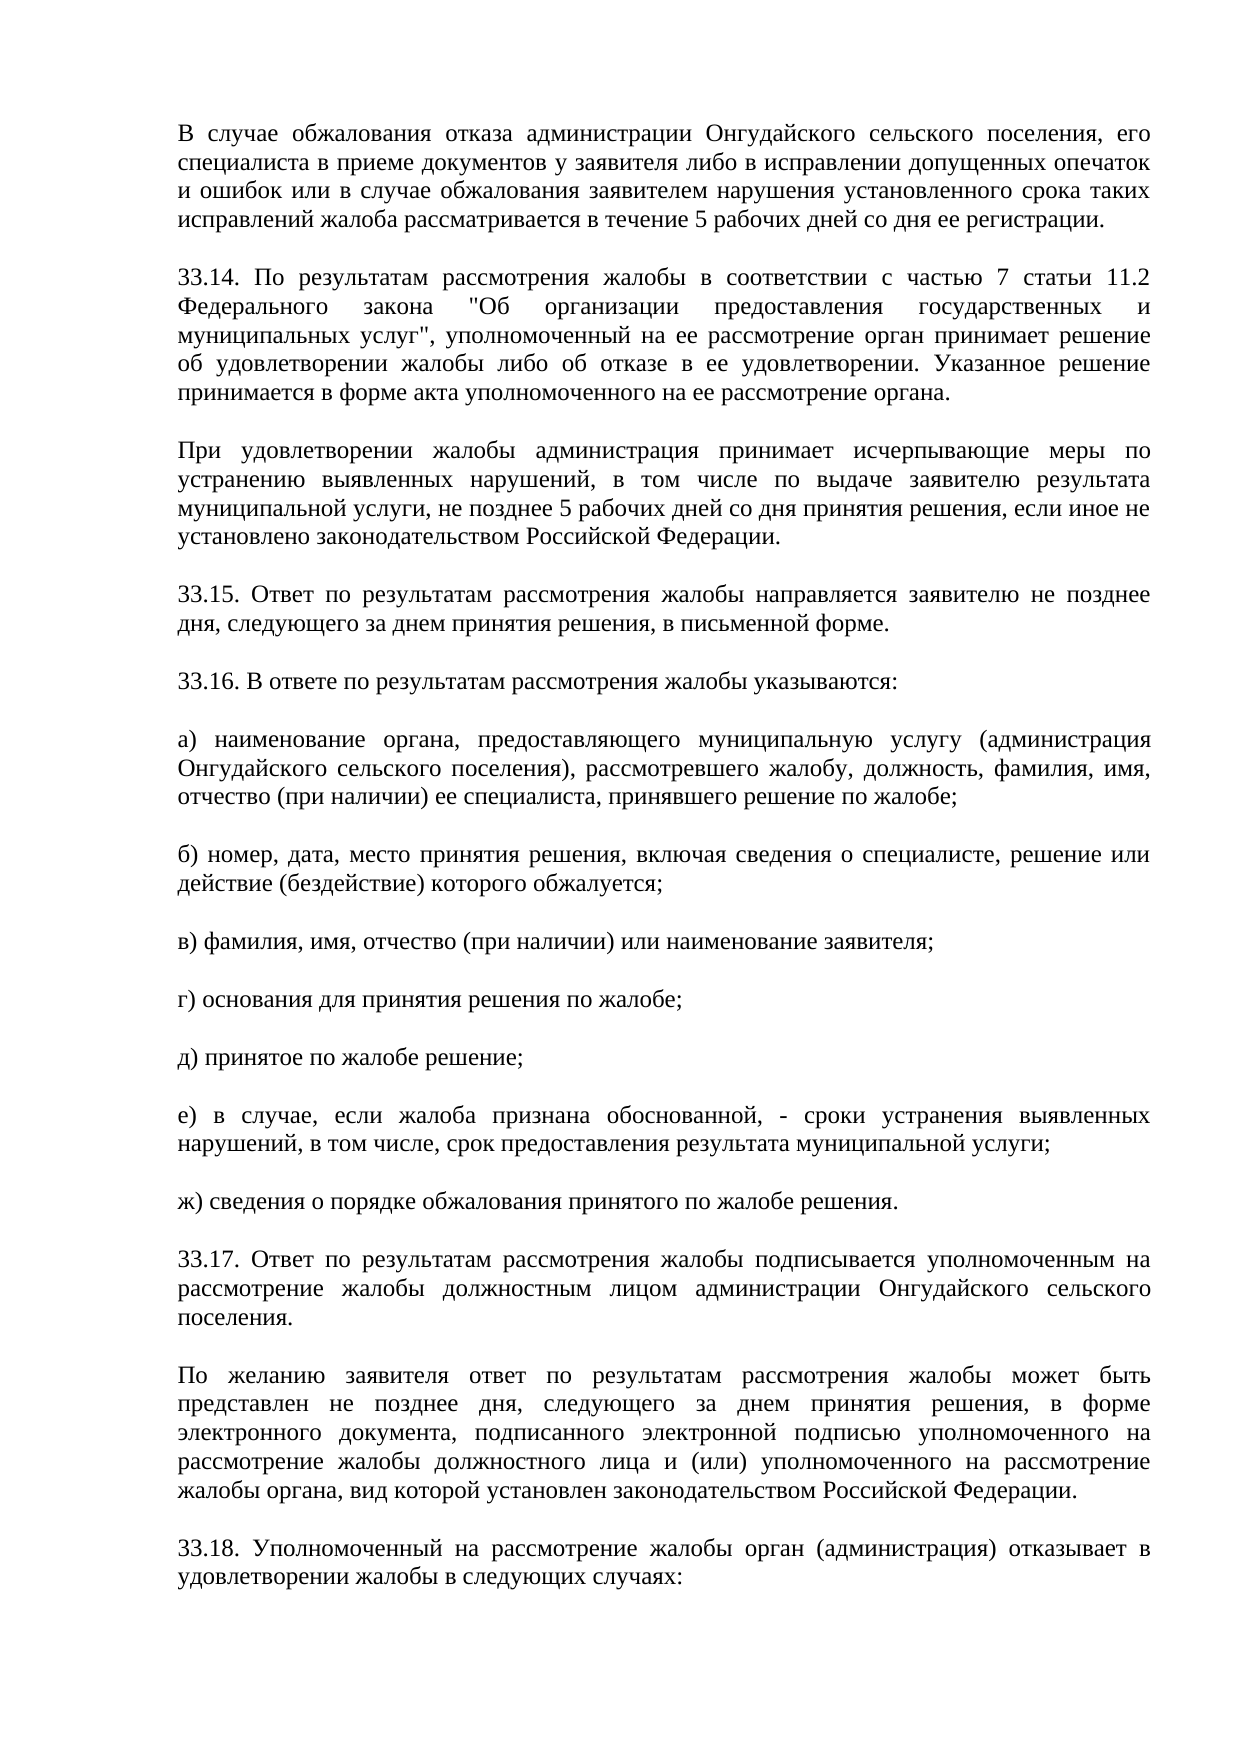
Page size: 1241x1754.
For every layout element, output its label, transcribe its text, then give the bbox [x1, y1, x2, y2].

text При удовлетворении жалобы администрация принимает исчерпывающие меры по устранению выявленных нарушений, в том числе по выдаче заявителю результата муниципальной услуги, не позднее 5 рабочих дней со дня принятия решения, если иное не установлено законодательством Российской Федерации. [177, 435, 1152, 550]
text 33.17. Ответ по результатам рассмотрения жалобы подписывается уполномоченным на рассмотрение жалобы должностным лицом администрации Онгудайского сельского поселения. [177, 1244, 1152, 1331]
text По желанию заявителя ответ по результатам рассмотрения жалобы может быть представлен не позднее дня, следующего за днем принятия решения, в форме электронного документа, подписанного электронной подписью уполномоченного на рассмотрение жалобы должностного лица и (или) уполномоченного на рассмотрение жалобы органа, вид которой установлен законодательством Российской Федерации. [177, 1360, 1152, 1503]
text а) наименование органа, предоставляющего муниципальную услугу (администрация Онгудайского сельского поселения), рассмотревшего жалобу, должность, фамилия, имя, отчество (при наличии) ее специалиста, принявшего решение по жалобе; [177, 724, 1152, 810]
text 33.18. Уполномоченный на рассмотрение жалобы орган (администрация) отказывает в удовлетворении жалобы в следующих случаях: [177, 1533, 1152, 1590]
text в) фамилия, имя, отчество (при наличии) или наименование заявителя; [177, 926, 1152, 955]
text 33.15. Ответ по результатам рассмотрения жалобы направляется заявителю не позднее дня, следующего за днем принятия решения, в письменной форме. [177, 579, 1152, 637]
text б) номер, дата, место принятия решения, включая сведения о специалисте, решение или действие (бездействие) которого обжалуется; [177, 839, 1152, 897]
text д) принятое по жалобе решение; [177, 1042, 1152, 1071]
text 33.14. По результатам рассмотрения жалобы в соответствии с частью 7 статьи 11.2 Федерального закона "Об организации предоставления государственных и муниципальных услуг", уполномоченный на ее рассмотрение орган принимает решение об удовлетворении жалобы либо об отказе в ее удовлетворении. Указанное решение принимается в форме акта уполномоченного на ее рассмотрение органа. [177, 262, 1152, 406]
text г) основания для принятия решения по жалобе; [177, 984, 1152, 1013]
text В случае обжалования отказа администрации Онгудайского сельского поселения, его специалиста в приеме документов у заявителя либо в исправлении допущенных опечаток и ошибок или в случае обжалования заявителем нарушения установленного срока таких исправлений жалоба рассматривается в течение 5 рабочих дней со дня ее регистрации. [177, 118, 1152, 233]
text ж) сведения о порядке обжалования принятого по жалобе решения. [177, 1186, 1152, 1215]
text е) в случае, если жалоба признана обоснованной, - сроки устранения выявленных нарушений, в том числе, срок предоставления результата муниципальной услуги; [177, 1100, 1152, 1157]
text 33.16. В ответе по результатам рассмотрения жалобы указываются: [177, 666, 1152, 695]
